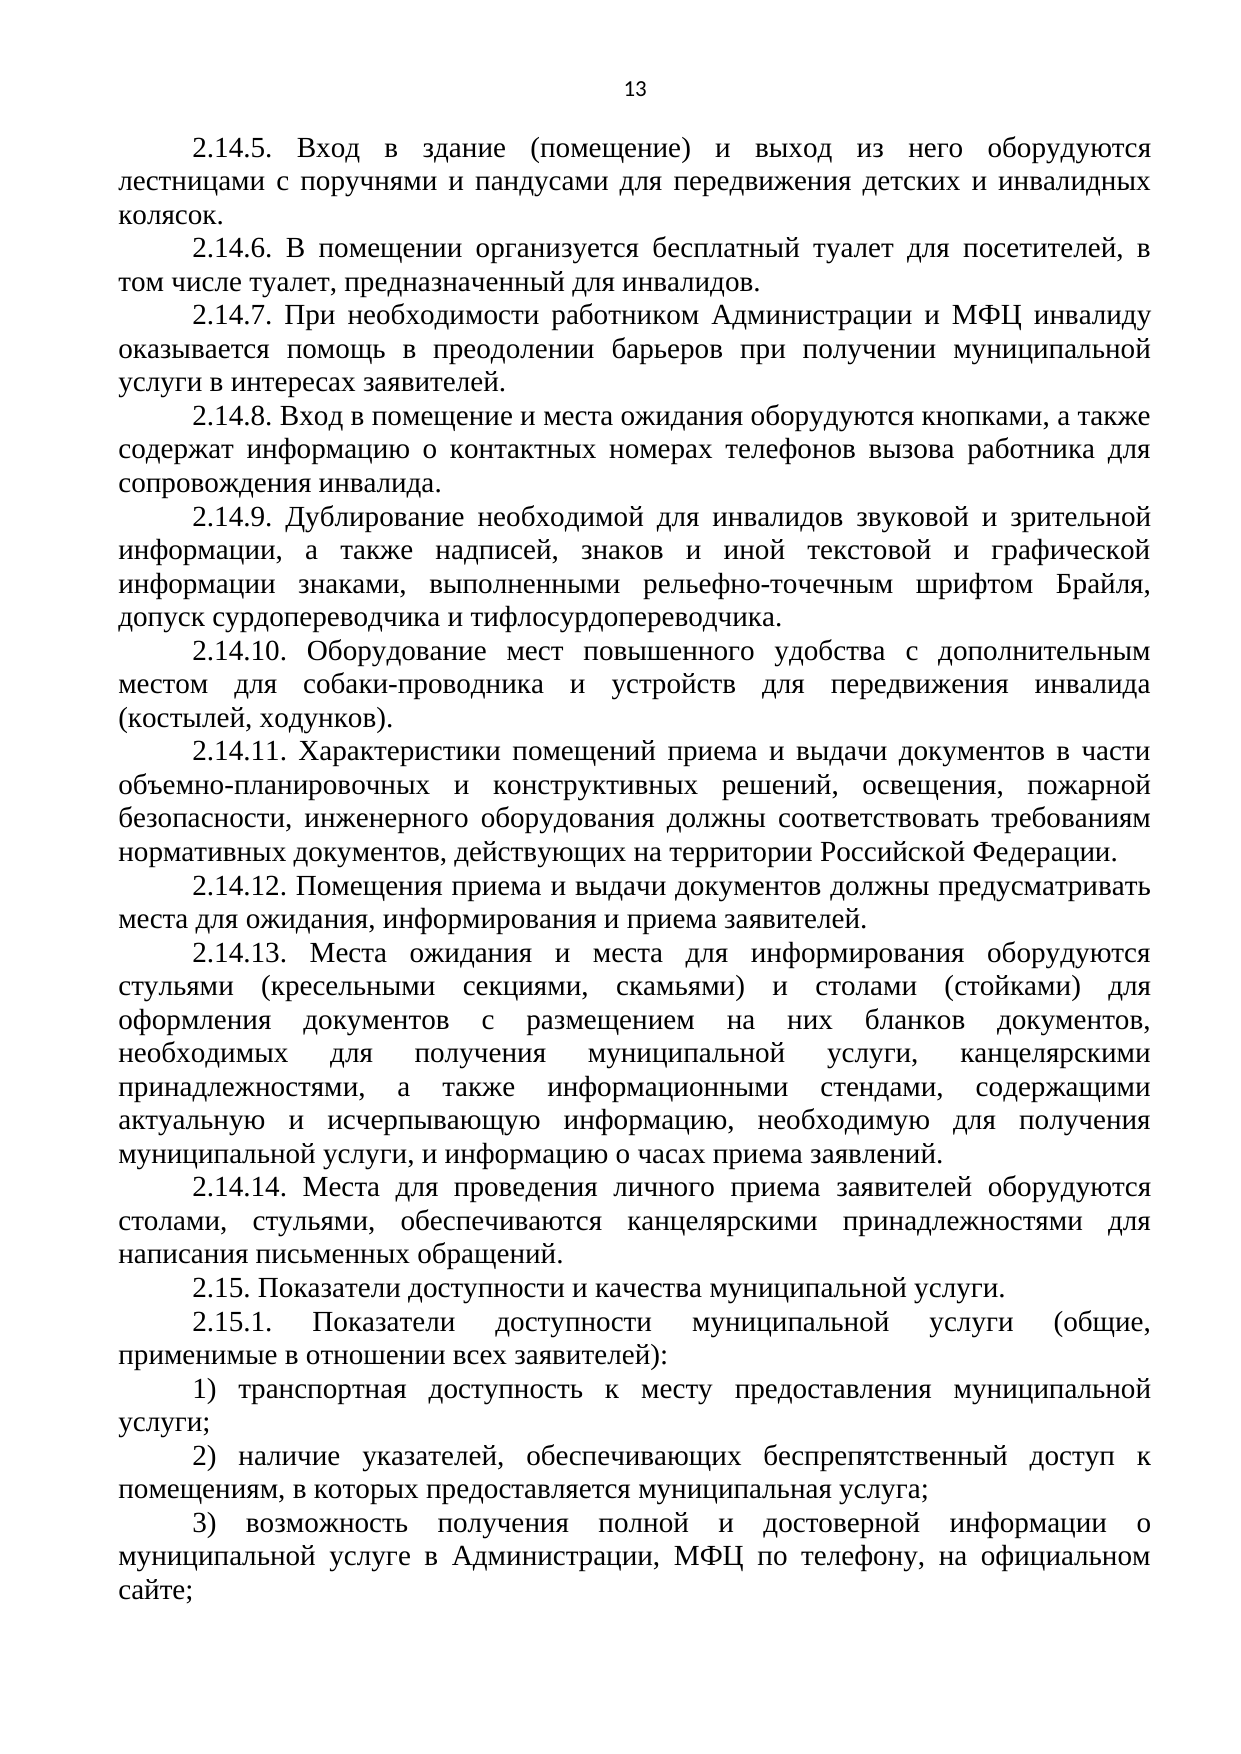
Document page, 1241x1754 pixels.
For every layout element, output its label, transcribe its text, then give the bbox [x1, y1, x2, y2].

text 2.15.1. Показатели доступности муниципальной услуги (общие, применимые в отношении всех заявителей): [118, 1304, 1152, 1371]
text 2.14.14. Места для проведения личного приема заявителей оборудуются столами, стульями, обеспечиваются канцелярскими принадлежностями для написания письменных обращений. [118, 1169, 1152, 1270]
text 2.15. Показатели доступности и качества муниципальной услуги. [118, 1270, 1152, 1304]
text 2.14.10. Оборудование мест повышенного удобства с дополнительным местом для собаки-проводника и устройств для передвижения инвалида (костылей, ходунков). [118, 633, 1152, 733]
text 1) транспортная доступность к месту предоставления муниципальной услуги; [118, 1371, 1152, 1438]
text 3) возможность получения полной и достоверной информации о муниципальной услуге в Администрации, МФЦ по телефону, на официальном сайте; [118, 1505, 1152, 1606]
text 2.14.5. Вход в здание (помещение) и выход из него оборудуются лестницами с поручнями и пандусами для передвижения детских и инвалидных колясок. [118, 130, 1152, 230]
text 2.14.11. Характеристики помещений приема и выдачи документов в части объемно-планировочных и конструктивных решений, освещения, пожарной безопасности, инженерного оборудования должны соответствовать требованиям нормативных документов, действующих на территории Российской Федерации. [118, 733, 1152, 868]
text 2.14.8. Вход в помещение и места ожидания оборудуются кнопками, а также содержат информацию о контактных номерах телефонов вызова работника для сопровождения инвалида. [118, 398, 1152, 499]
text 2.14.13. Места ожидания и места для информирования оборудуются стульями (кресельными секциями, скамьями) и столами (стойками) для оформления документов с размещением на них бланков документов, необходимых для получения муниципальной услуги, канцелярскими принадлежностями, а также информационными стендами, содержащими актуальную и исчерпывающую информацию, необходимую для получения муниципальной услуги, и информацию о часах приема заявлений. [118, 935, 1152, 1169]
text 2.14.6. В помещении организуется бесплатный туалет для посетителей, в том числе туалет, предназначенный для инвалидов. [118, 230, 1152, 297]
text 2.14.9. Дублирование необходимой для инвалидов звуковой и зрительной информации, а также надписей, знаков и иной текстовой и графической информации знаками, выполненными рельефно-точечным шрифтом Брайля, допуск сурдопереводчика и тифлосурдопереводчика. [118, 499, 1152, 633]
text 2.14.7. При необходимости работником Администрации и МФЦ инвалиду оказывается помощь в преодолении барьеров при получении муниципальной услуги в интересах заявителей. [118, 297, 1152, 398]
text 2) наличие указателей, обеспечивающих беспрепятственный доступ к помещениям, в которых предоставляется муниципальная услуга; [118, 1438, 1152, 1505]
text 2.14.12. Помещения приема и выдачи документов должны предусматривать места для ожидания, информирования и приема заявителей. [118, 868, 1152, 935]
